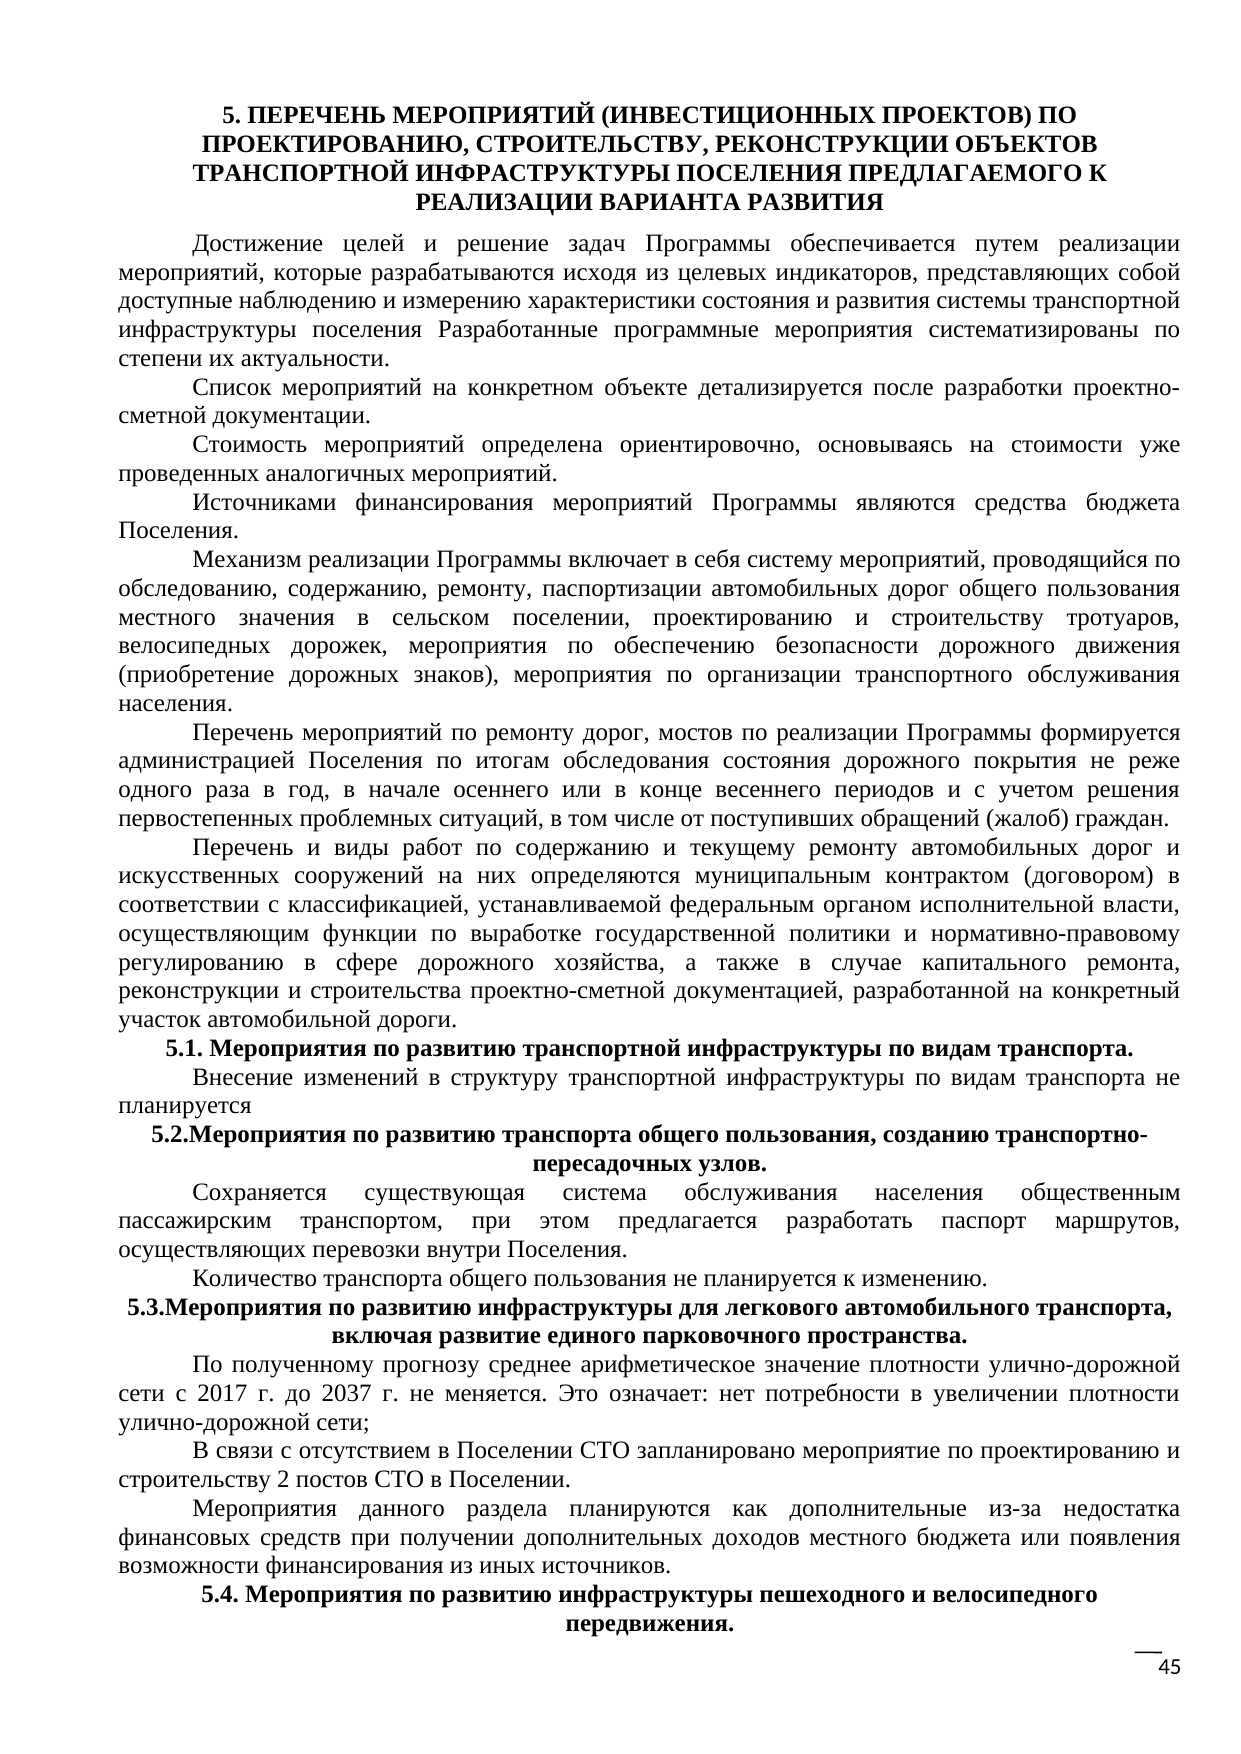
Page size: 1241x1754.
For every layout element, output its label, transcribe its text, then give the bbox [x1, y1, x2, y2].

text В связи с отсутствием в Поселении СТО запланировано мероприятие по проектированию и строительству 2 постов СТО в Поселении. [118, 1435, 1181, 1493]
subtitle 5.3.Мероприятия по развитию инфраструктуры для легкового автомобильного транспорта, включая развитие единого парковочного пространства. [118, 1292, 1181, 1349]
text Мероприятия данного раздела планируются как дополнительные из-за недостатка финансовых средств при получении дополнительных доходов местного бюджета или появления возможности финансирования из иных источников. [118, 1493, 1181, 1579]
text Список мероприятий на конкретном объекте детализируется после разработки проектно-сметной документации. [118, 372, 1181, 429]
subtitle 5. Перечень мероприятий (инвестиционных проектов) по проектированию, строительству, реконструкции объектов транспортной инфраструктуры поселения предлагаемого к реализации варианта развития [118, 100, 1181, 215]
subtitle 5.1. Мероприятия по развитию транспортной инфраструктуры по видам транспорта. [118, 1033, 1181, 1062]
text Сохраняется существующая система обслуживания населения общественным пассажирским транспортом, при этом предлагается разработать паспорт маршрутов, осуществляющих перевозки внутри Поселения. [118, 1177, 1181, 1263]
subtitle 5.4. Мероприятия по развитию инфраструктуры пешеходного и велосипедного передвижения. [118, 1579, 1181, 1637]
text По полученному прогнозу среднее арифметическое значение плотности улично-дорожной сети с 2017 г. до 2037 г. не меняется. Это означает: нет потребности в увеличении плотности улично-дорожной сети; [118, 1349, 1181, 1435]
text Источниками финансирования мероприятий Программы являются средства бюджета Поселения. [118, 487, 1181, 544]
text Перечень и виды работ по содержанию и текущему ремонту автомобильных дорог и искусственных сооружений на них определяются муниципальным контрактом (договором) в соответствии с классификацией, устанавливаемой федеральным органом исполнительной власти, осуществляющим функции по выработке государственной политики и нормативно-правовому регулированию в сфере дорожного хозяйства, а также в случае капитального ремонта, реконструкции и строительства проектно-сметной документацией, разработанной на конкретный участок автомобильной дороги. [118, 832, 1181, 1033]
text Стоимость мероприятий определена ориентировочно, основываясь на стоимости уже проведенных аналогичных мероприятий. [118, 429, 1181, 487]
text Внесение изменений в структуру транспортной инфраструктуры по видам транспорта не планируется [118, 1062, 1181, 1119]
text Перечень мероприятий по ремонту дорог, мостов по реализации Программы формируется администрацией Поселения по итогам обследования состояния дорожного покрытия не реже одного раза в год, в начале осеннего или в конце весеннего периодов и с учетом решения первостепенных проблемных ситуаций, в том числе от поступивших обращений (жалоб) граждан. [118, 717, 1181, 832]
subtitle 5.2.Мероприятия по развитию транспорта общего пользования, созданию транспортно-пересадочных узлов. [118, 1119, 1181, 1177]
text Количество транспорта общего пользования не планируется к изменению. [118, 1263, 1181, 1292]
text Механизм реализации Программы включает в себя систему мероприятий, проводящийся по обследованию, содержанию, ремонту, паспортизации автомобильных дорог общего пользования местного значения в сельском поселении, проектированию и строительству тротуаров, велосипедных дорожек, мероприятия по обеспечению безопасности дорожного движения (приобретение дорожных знаков), мероприятия по организации транспортного обслуживания населения. [118, 544, 1181, 717]
text Достижение целей и решение задач Программы обеспечивается путем реализации мероприятий, которые разрабатываются исходя из целевых индикаторов, представляющих собой доступные наблюдению и измерению характеристики состояния и развития системы транспортной инфраструктуры поселения Разработанные программные мероприятия систематизированы по степени их актуальности. [118, 228, 1181, 372]
